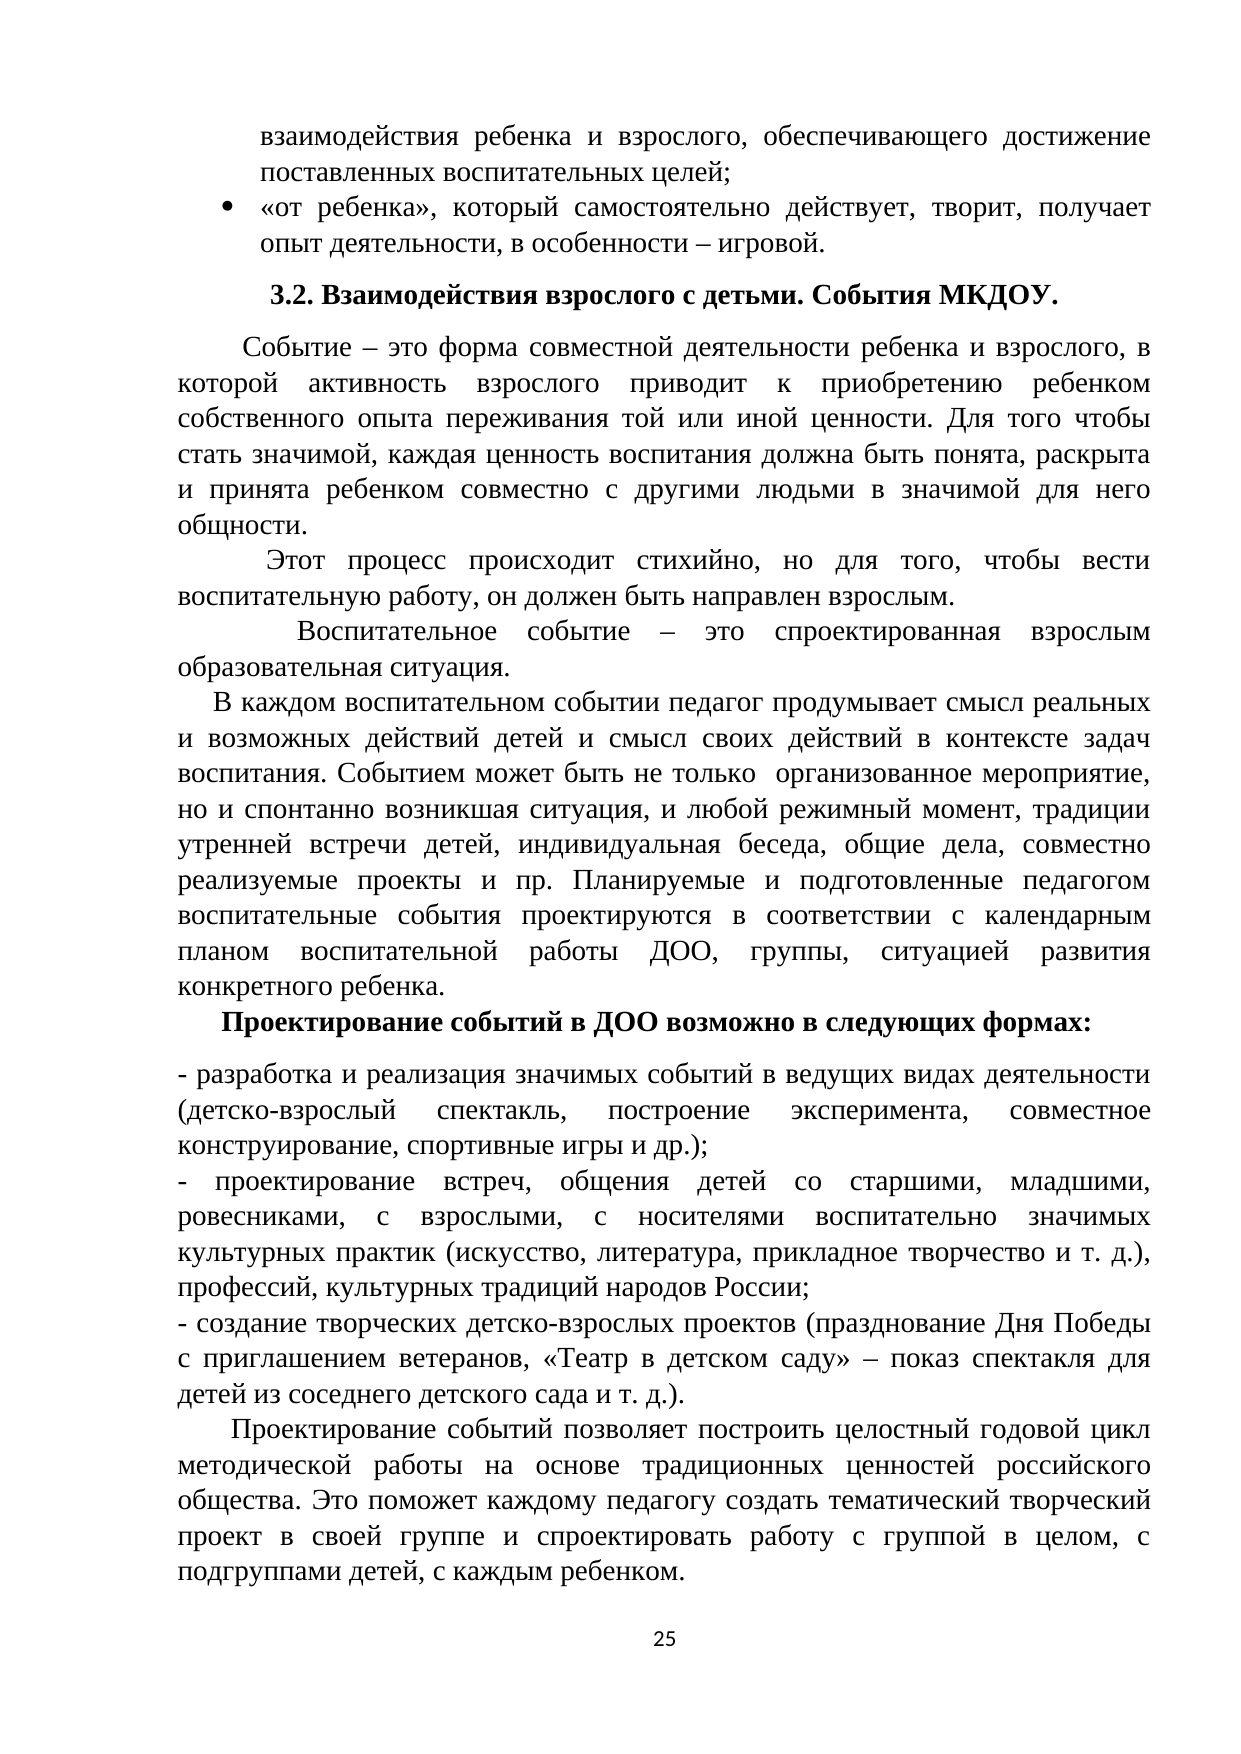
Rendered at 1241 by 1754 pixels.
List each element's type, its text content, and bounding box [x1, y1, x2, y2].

text Проектирование событий в ДОО возможно в следующих формах: [177, 1004, 1152, 1038]
list «от ребенка», который самостоятельно действует, творит, получает опыт деятельности, в особенности – игровой. [222, 189, 1152, 258]
text Этот процесс происходит стихийно, но для того, чтобы вести воспитательную работу, он должен быть направлен взрослым. [177, 542, 1152, 611]
text 3.2. Взаимодействия взрослого с детьми. События МКДОУ. [177, 277, 1152, 311]
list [222, 118, 1152, 187]
text Воспитательное событие – это спроектированная взрослым образовательная ситуация. [177, 613, 1152, 682]
text - проектирование встреч, общения детей со старшими, младшими, ровесниками, с взрослыми, с носителями воспитательно значимых культурных практик (искусство, литература, прикладное творчество и т. д.), профессий, культурных традиций народов России; [177, 1163, 1152, 1303]
text Событие – это форма совместной деятельности ребенка и взрослого, в которой активность взрослого приводит к приобретению ребенком собственного опыта переживания той или иной ценности. Для того чтобы стать значимой, каждая ценность воспитания должна быть понята, раскрыта и принята ребенком совместно с другими людьми в значимой для него общности. [177, 329, 1152, 540]
text - разработка и реализация значимых событий в ведущих видах деятельности (детско-взрослый спектакль, построение эксперимента, совместное конструирование, спортивные игры и др.); [177, 1056, 1152, 1161]
text В каждом воспитательном событии педагог продумывает смысл реальных и возможных действий детей и смысл своих действий в контексте задач воспитания. Событием может быть не только организованное мероприятие, но и спонтанно возникшая ситуация, и любой режимный момент, традиции утренней встречи детей, индивидуальная беседа, общие дела, совместно реализуемые проекты и пр. Планируемые и подготовленные педагогом воспитательные события проектируются в соответствии с календарным планом воспитательной работы ДОО, группы, ситуацией развития конкретного ребенка. [177, 684, 1152, 1002]
text - создание творческих детско-взрослых проектов (празднование Дня Победы с приглашением ветеранов, «Театр в детском саду» – показ спектакля для детей из соседнего детского сада и т. д.). [177, 1305, 1152, 1409]
text Проектирование событий позволяет построить целостный годовой цикл методической работы на основе традиционных ценностей российского общества. Это поможет каждому педагогу создать тематический творческий проект в своей группе и спроектировать работу с группой в целом, с подгруппами детей, с каждым ребенком. [177, 1411, 1152, 1587]
